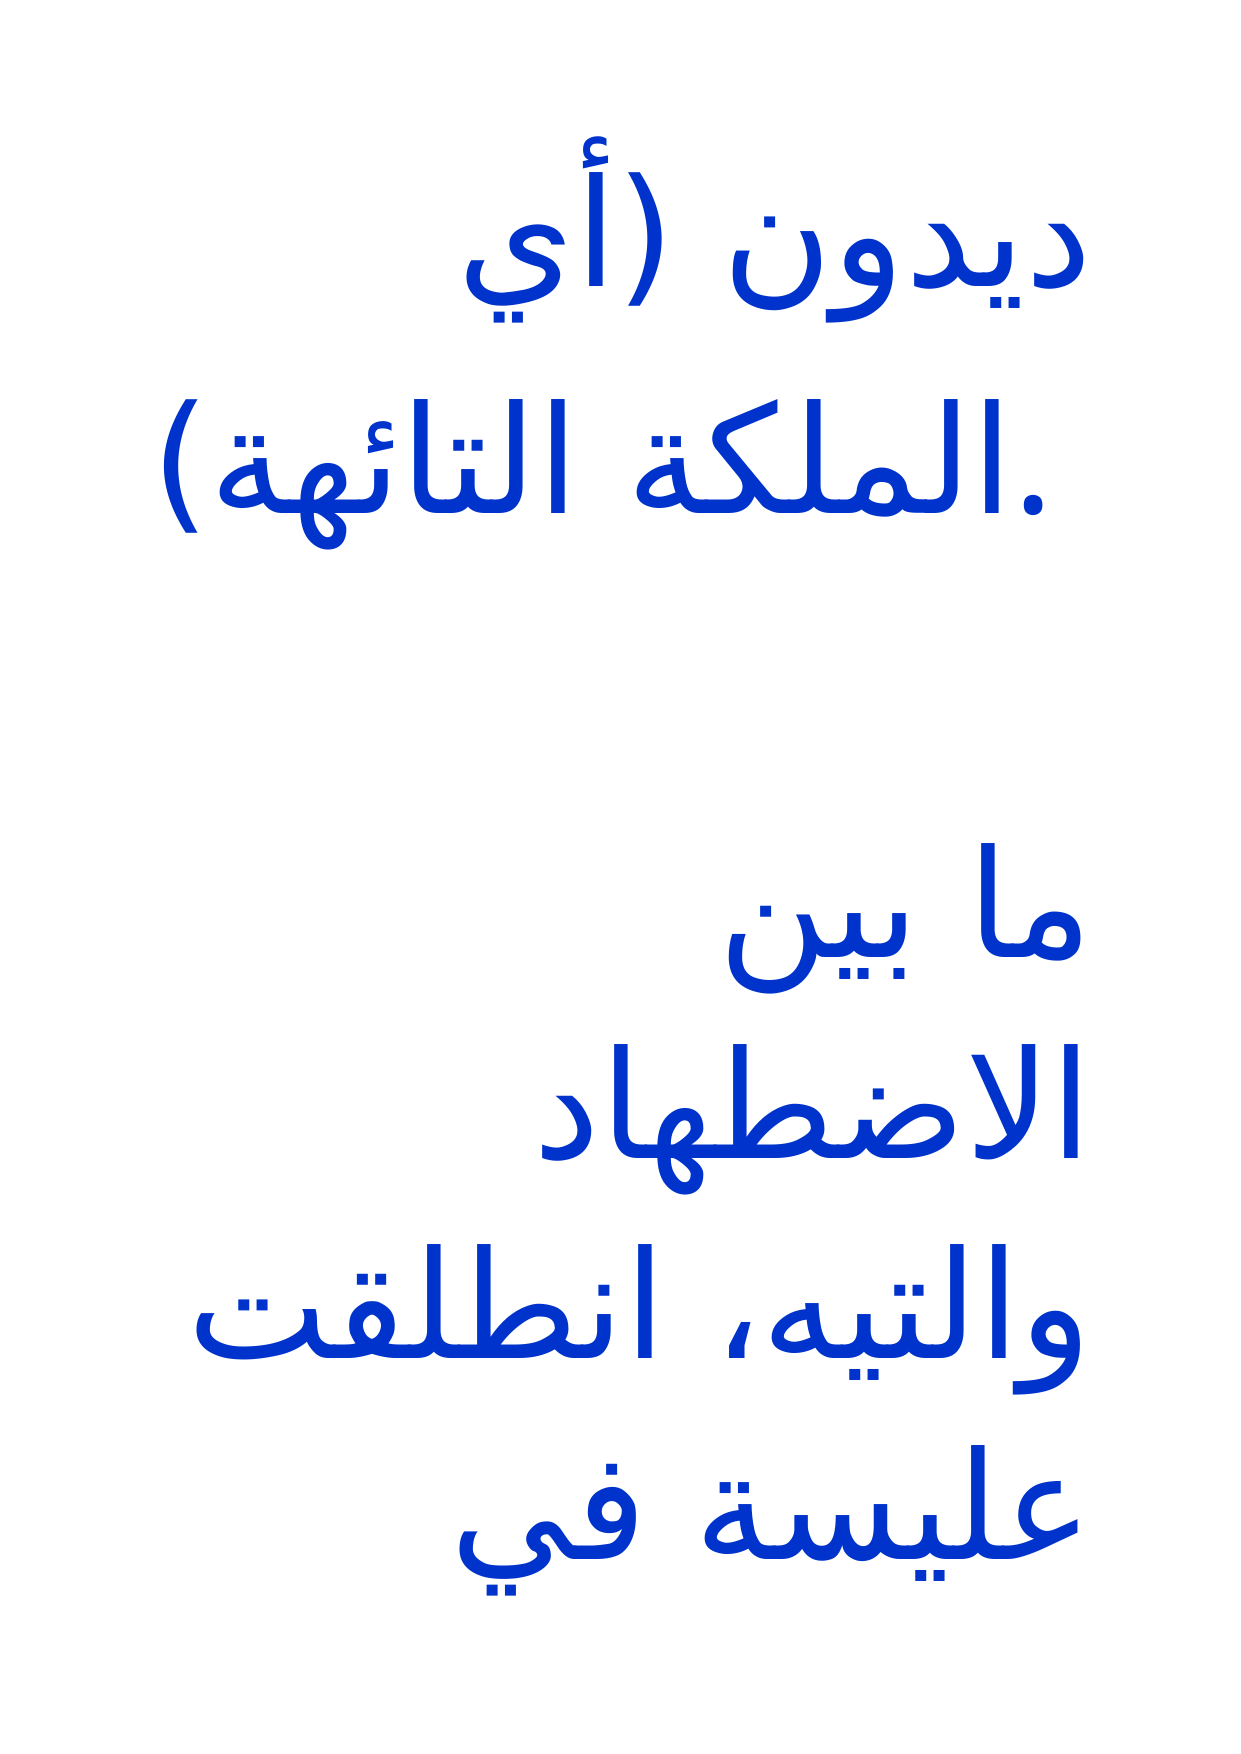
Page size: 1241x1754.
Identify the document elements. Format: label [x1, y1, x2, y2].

text [148, 148, 1093, 1595]
